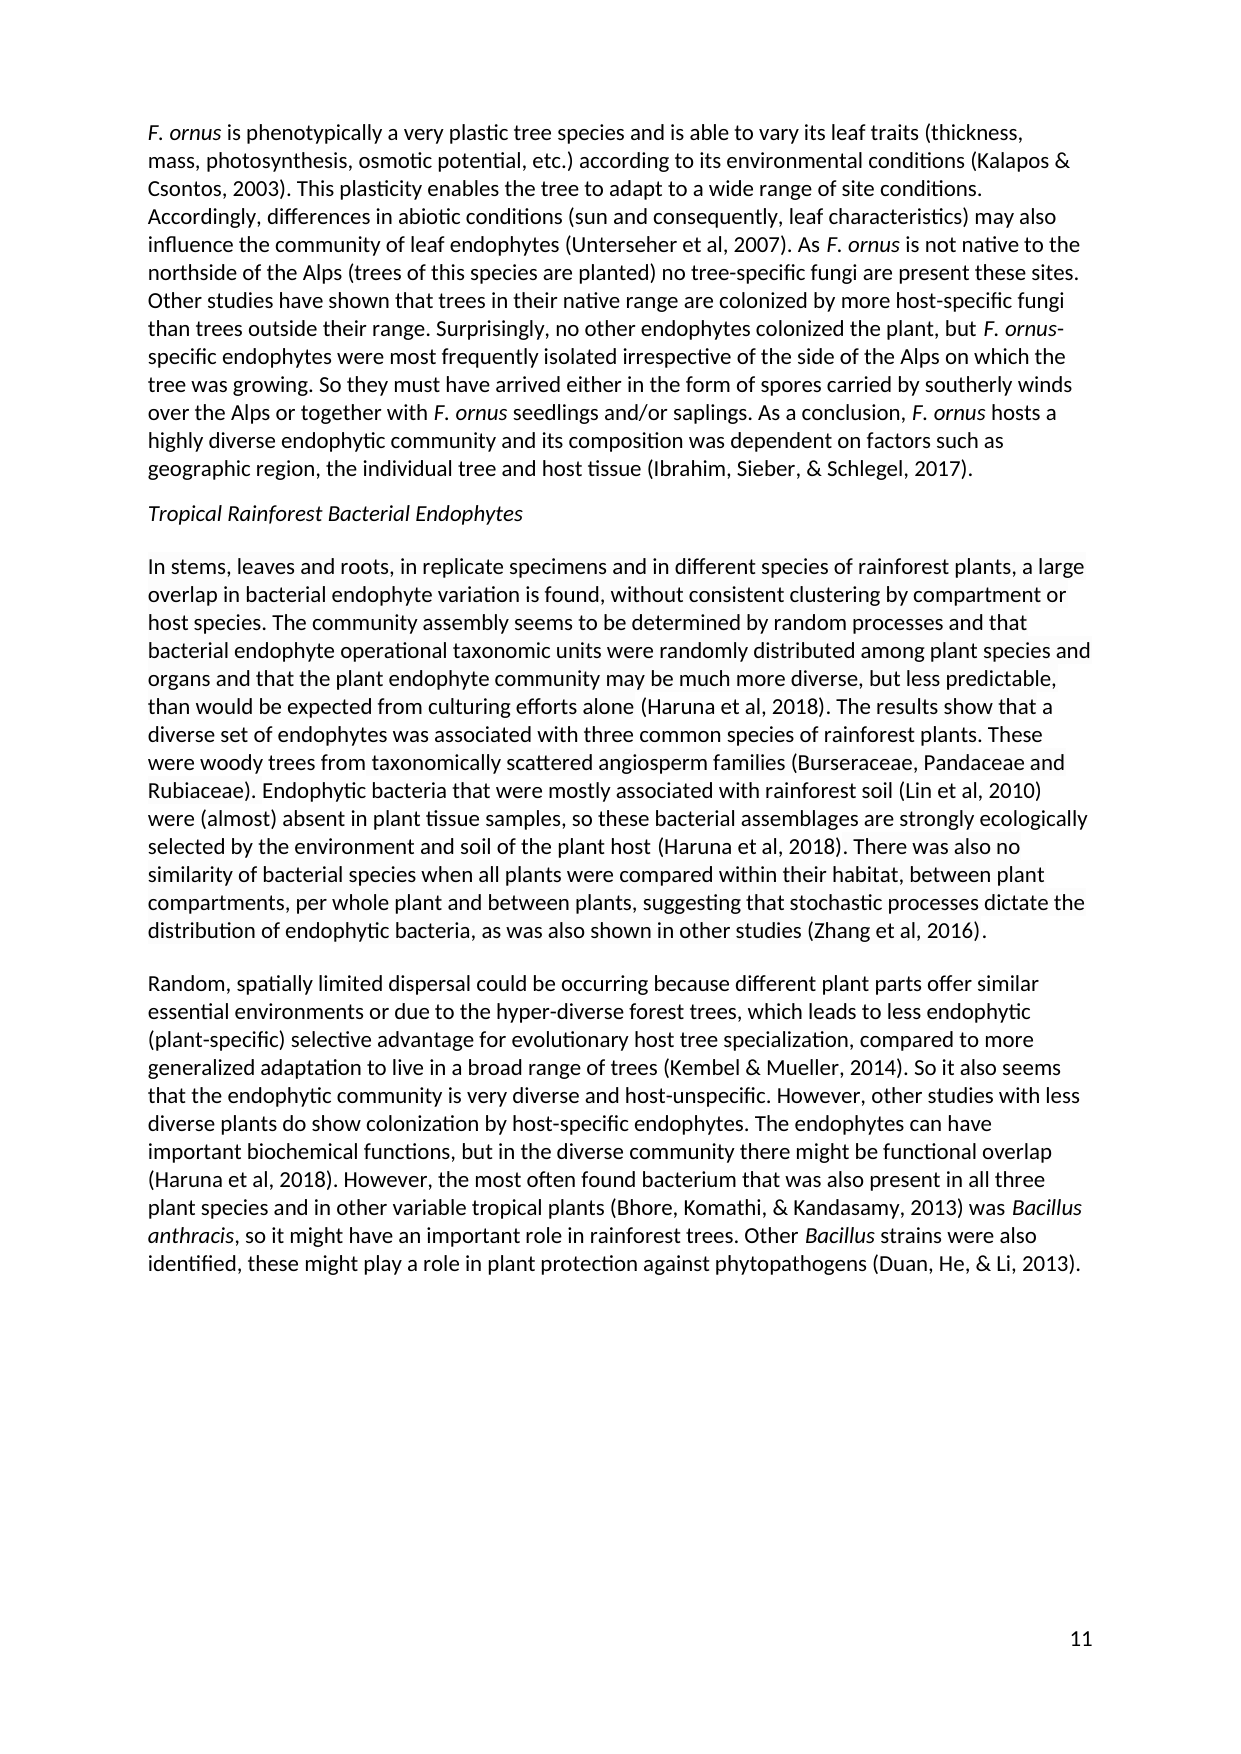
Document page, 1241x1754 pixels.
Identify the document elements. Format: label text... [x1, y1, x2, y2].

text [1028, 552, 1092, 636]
text F. ornus is phenotypically a very plastic tree species and is able to vary its leaf traits (thickness, mass, photosynthesis, osmotic potential, etc.) according to its environmental conditions (Kalapos & Csontos, 2003). This plasticity enables the tree to adapt to a wide range of site conditions. Accordingly, differences in abiotic conditions (sun and consequently, leaf characteristics) may also influence the community of leaf endophytes (Unterseher et al, 2007). As F. ornus is not native to the northside of the Alps (trees of this species are planted) no tree-specific fungi are present these sites. Other studies have shown that trees in their native range are colonized by more host-specific fungi than trees outside their range. Surprisingly, no other endophytes colonized the plant, but F. ornus-specific endophytes were most frequently isolated irrespective of the side of the Alps on which the tree was growing. So they must have arrived either in the form of spores carried by southerly winds over the Alps or together with F. ornus seedlings and/or saplings. As a conclusion, F. ornus hosts a highly diverse endophytic community and its composition was dependent on factors such as geographic region, the individual tree and host tissue (Ibrahim, Sieber, & Schlegel, 2017). [148, 118, 1092, 482]
text Tropical Rainforest Bacterial Endophytes [148, 499, 1092, 527]
text Random, spatially limited dispersal could be occurring because different plant parts offer similar essential environments or due to the hyper-diverse forest trees, which leads to less endophytic (plant-specific) selective advantage for evolutionary host tree specialization, compared to more generalized adaptation to live in a broad range of trees (Kembel & Mueller, 2014). So it also seems that the endophytic community is very diverse and host-unspecific. However, other studies with less diverse plants do show colonization by host-specific endophytes. The endophytes can have important biochemical functions, but in the diverse community there might be functional overlap (Haruna et al, 2018). However, the most often found bacterium that was also present in all three plant species and in other variable tropical plants (Bhore, Komathi, & Kandasamy, 2013) was Bacillus anthracis, so it might have an important role in rainforest trees. Other Bacillus strains were also identified, these might play a role in plant protection against phytopathogens (Duan, He, & Li, 2013). [148, 969, 1092, 1278]
text In stems, leaves and roots, in replicate specimens and in different species of rainforest plants, a large overlap in bacterial endophyte variation is found, without consistent clustering by compartment or host species. The community assembly seems to be determined by random processes and that bacterial endophyte operational taxonomic units were randomly distributed among plant species and organs and that the plant endophyte community may be much more diverse, but less predictable, than would be expected from culturing efforts alone (Haruna et al, 2018). The results show that a diverse set of endophytes was associated with three common species of rainforest plants. These were woody trees from taxonomically scattered angiosperm families (Burseraceae, Pandaceae and Rubiaceae). Endophytic bacteria that were mostly associated with rainforest soil (Lin et al, 2010) were (almost) absent in plant tissue samples, so these bacterial assemblages are strongly ecologically selected by the environment and soil of the plant host (Haruna et al, 2018). There was also no similarity of bacterial species when all plants were compared within their habitat, between plant compartments, per whole plant and between plants, suggesting that stochastic processes dictate the distribution of endophytic bacteria, as was also shown in other studies (Zhang et al, 2016). [148, 664, 1092, 944]
